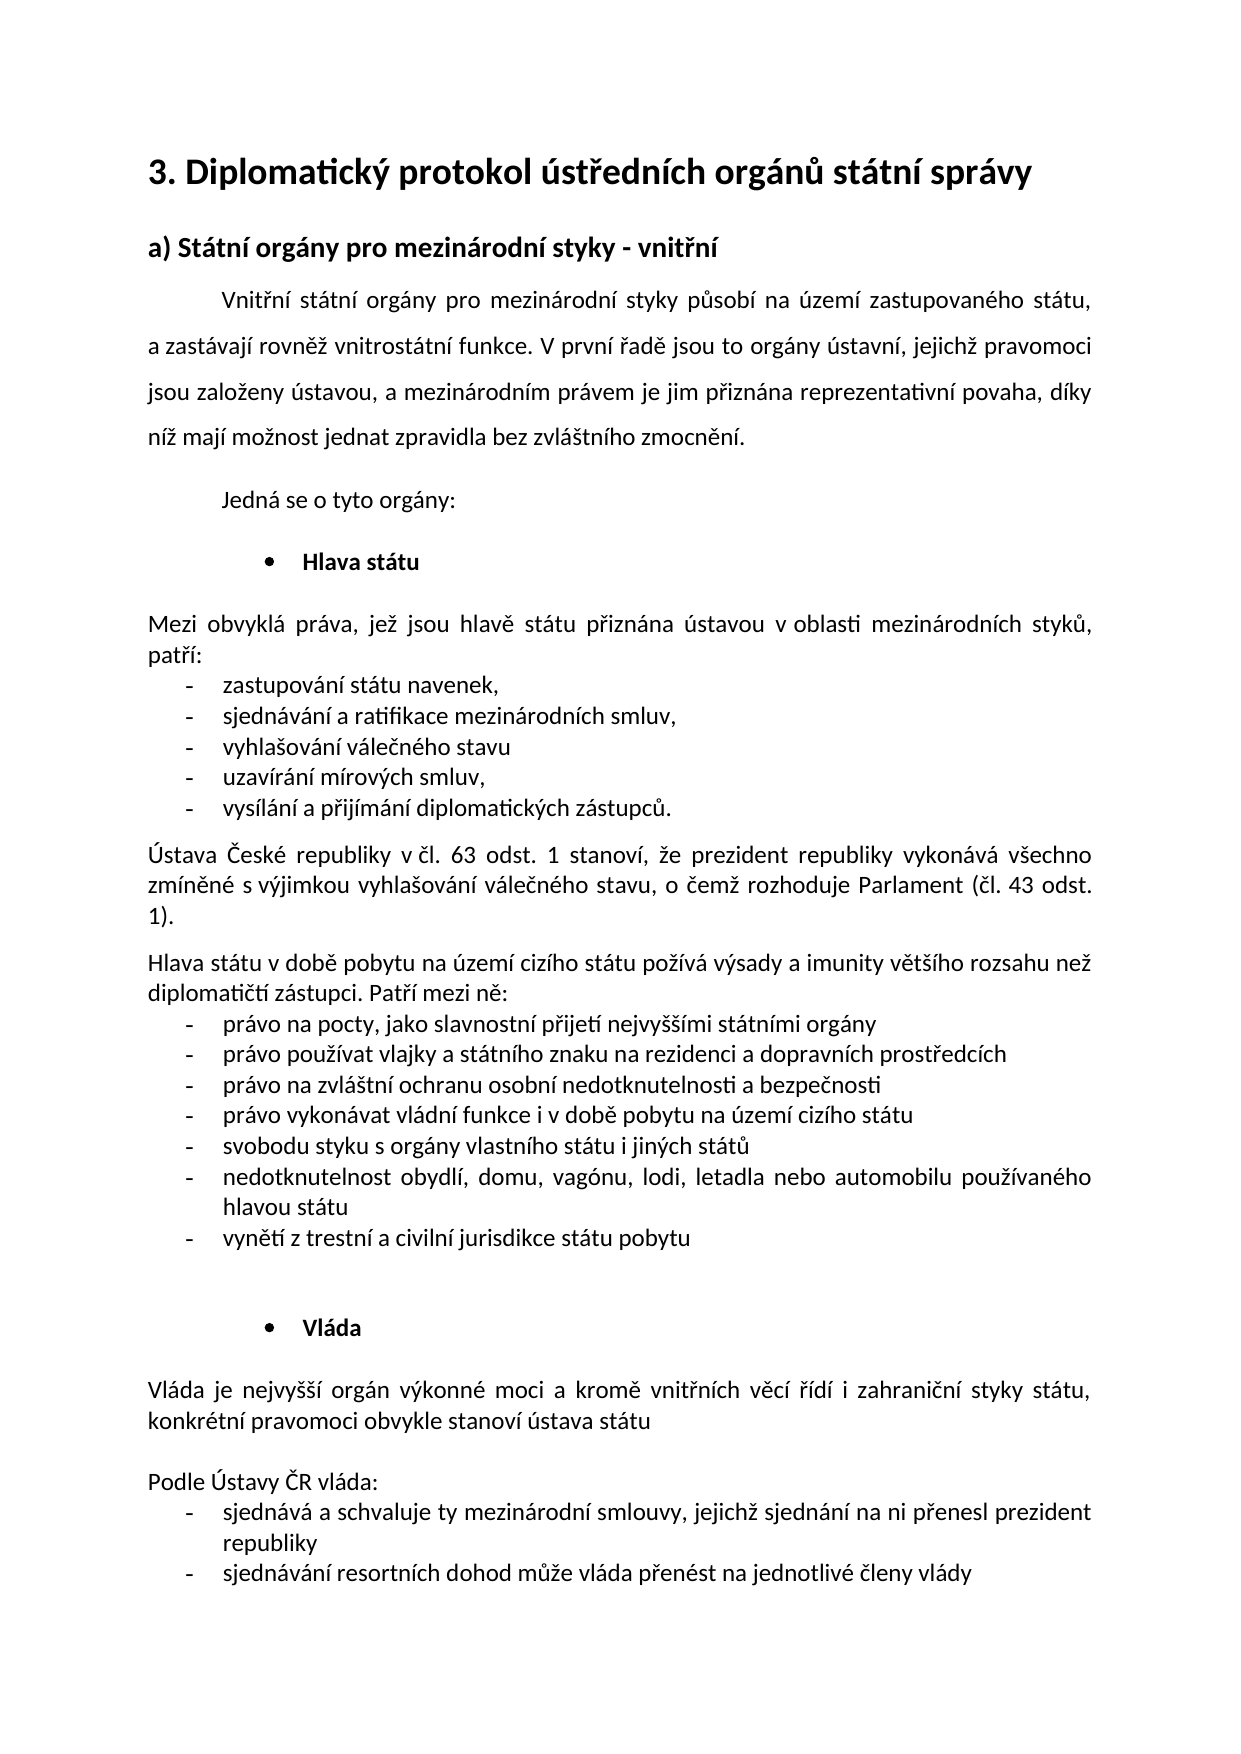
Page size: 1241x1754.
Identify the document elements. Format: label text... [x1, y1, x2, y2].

list Hlava státu [265, 546, 1093, 577]
text 3. Diplomatický protokol ústředních orgánů státní správy [148, 148, 1093, 193]
list právo na pocty, jako slavnostní přijetí nejvyššími státními orgány [185, 1008, 1093, 1039]
list uzavírání mírových smluv, [185, 761, 1093, 792]
list zastupování státu navenek, [185, 669, 1093, 700]
list právo vykonávat vládní funkce i v době pobytu na území cizího státu [185, 1100, 1093, 1130]
text Ústava České republiky v čl. 63 odst. 1 stanoví, že prezident republiky vykonává všechno zmíněné s výjimkou vyhlašování válečného stavu, o čemž rozhoduje Parlament (čl. 43 odst. 1). [148, 839, 1093, 930]
list Vláda [265, 1312, 1093, 1343]
list vynětí z trestní a civilní jurisdikce státu pobytu [185, 1222, 1093, 1252]
list svobodu styku s orgány vlastního státu i jiných států [185, 1130, 1093, 1161]
list právo používat vlajky a státního znaku na rezidenci a dopravních prostředcích [185, 1039, 1093, 1069]
list vysílání a přijímání diplomatických zástupců. [185, 792, 1093, 822]
list sjednává a schvaluje ty mezinárodní smlouvy, jejichž sjednání na ni přenesl prezident republiky [185, 1497, 1093, 1558]
text Hlava státu v době pobytu na území cizího státu požívá výsady a imunity většího rozsahu než diplomatičtí zástupci. Patří mezi ně: [148, 947, 1093, 1008]
list sjednávání a ratifikace mezinárodních smluv, [185, 700, 1093, 731]
text Mezi obvyklá práva, jež jsou hlavě státu přiznána ústavou v oblasti mezinárodních styků, patří: [148, 608, 1093, 669]
list nedotknutelnost obydlí, domu, vagónu, lodi, letadla nebo automobilu používaného hlavou státu [185, 1161, 1093, 1222]
text Vláda je nejvyšší orgán výkonné moci a kromě vnitřních věcí řídí i zahraniční styky státu, konkrétní pravomoci obvykle stanoví ústava státu [148, 1374, 1093, 1436]
text Podle Ústavy ČR vláda: [148, 1466, 1093, 1497]
text Jedná se o tyto orgány: [148, 484, 1093, 514]
list právo na zvláštní ochranu osobní nedotknutelnosti a bezpečnosti [185, 1069, 1093, 1100]
text a) Státní orgány pro mezinárodní styky - vnitřní [148, 229, 1093, 265]
list vyhlašování válečného stavu [185, 731, 1093, 761]
list sjednávání resortních dohod může vláda přenést na jednotlivé členy vlády [185, 1558, 1093, 1588]
text Vnitřní státní orgány pro mezinárodní styky působí na území zastupovaného státu, a zastávají rovněž vnitrostátní funkce. V první řadě jsou to orgány ústavní, jejichž pravomoci jsou založeny ústavou, a mezinárodním právem je jim přiznána reprezentativní povaha, díky níž mají možnost jednat zpravidla bez zvláštního zmocnění. [148, 284, 1093, 452]
